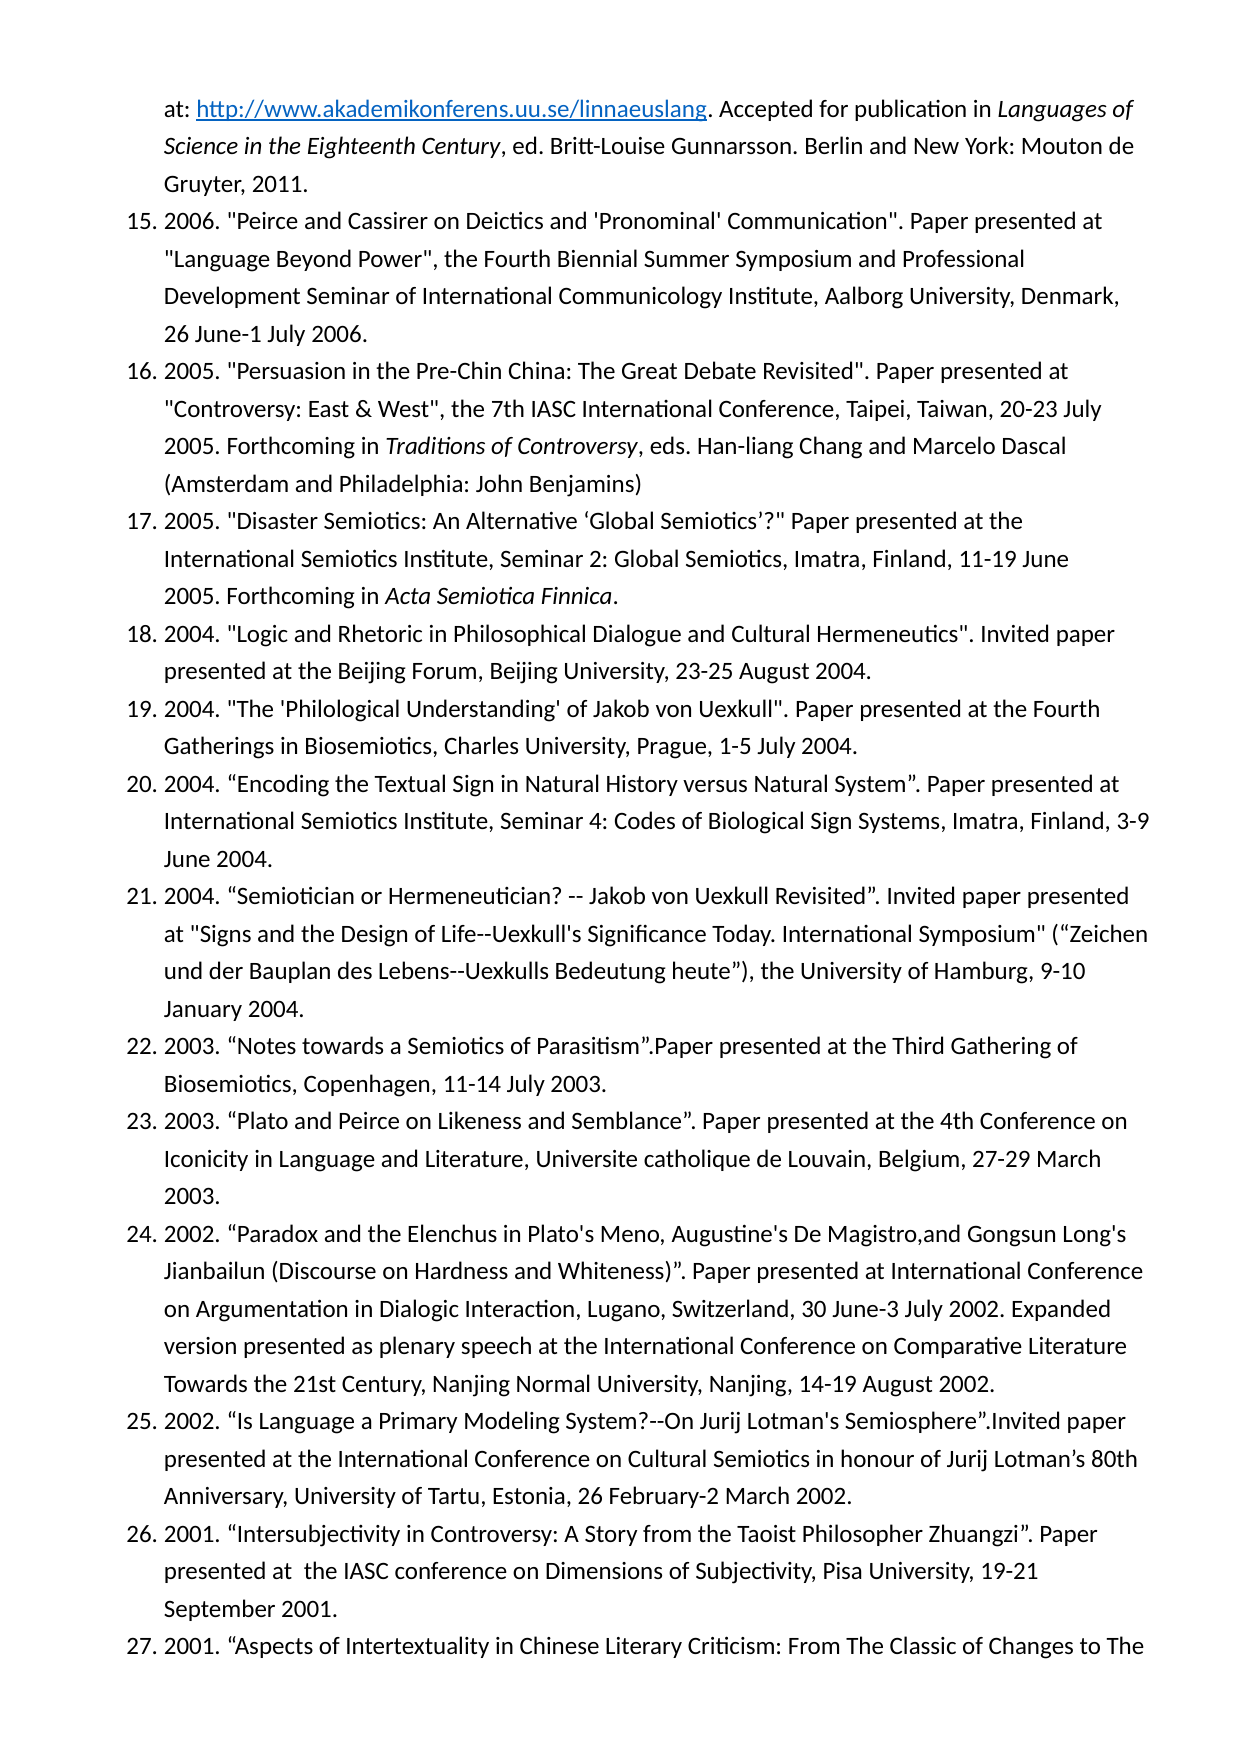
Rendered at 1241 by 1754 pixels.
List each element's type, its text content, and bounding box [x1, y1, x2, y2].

list 2004. “Semiotician or Hermeneutician? -- Jakob von Uexkull Revisited”. Invited paper presented at "Signs and the Design of Life--Uexkull's Significance Today. International Symposium" (“Zeichen und der Bauplan des Lebens--Uexkulls Bedeutung heute”), the University of Hamburg, 9-10 January 2004. [126, 877, 1152, 1027]
list 2006. "Peirce and Cassirer on Deictics and 'Pronominal' Communication". Paper presented at "Language Beyond Power", the Fourth Biennial Summer Symposium and Professional Development Seminar of International Communicology Institute, Aalborg University, Denmark, 26 June-1 July 2006. [126, 202, 1152, 352]
list 2001. “Intersubjectivity in Controversy: A Story from the Taoist Philosopher Zhuangzi”. Paper presented at the IASC conference on Dimensions of Subjectivity, Pisa University, 19-21 September 2001. [126, 1514, 1152, 1627]
list 2005. "Persuasion in the Pre-Chin China: The Great Debate Revisited". Paper presented at "Controversy: East & West", the 7th IASC International Conference, Taipei, Taiwan, 20-23 July 2005. Forthcoming in Traditions of Controversy, eds. Han-liang Chang and Marcelo Dascal (Amsterdam and Philadelphia: John Benjamins) [126, 352, 1152, 502]
list 2002. “Paradox and the Elenchus in Plato's Meno, Augustine's De Magistro,and Gongsun Long's Jianbailun (Discourse on Hardness and Whiteness)”. Paper presented at International Conference on Argumentation in Dialogic Interaction, Lugano, Switzerland, 30 June-3 July 2002. Expanded version presented as plenary speech at the International Conference on Comparative Literature Towards the 21st Century, Nanjing Normal University, Nanjing, 14-19 August 2002. [126, 1214, 1152, 1402]
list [126, 89, 1152, 202]
list 2005. "Disaster Semiotics: An Alternative ‘Global Semiotics’?" Paper presented at the International Semiotics Institute, Seminar 2: Global Semiotics, Imatra, Finland, 11-19 June 2005. Forthcoming in Acta Semiotica Finnica. [126, 502, 1152, 614]
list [126, 1627, 1152, 1664]
list 2002. “Is Language a Primary Modeling System?--On Jurij Lotman's Semiosphere”.Invited paper presented at the International Conference on Cultural Semiotics in honour of Jurij Lotman’s 80th Anniversary, University of Tartu, Estonia, 26 February-2 March 2002. [126, 1402, 1152, 1514]
list 2003. “Plato and Peirce on Likeness and Semblance”. Paper presented at the 4th Conference on Iconicity in Language and Literature, Universite catholique de Louvain, Belgium, 27-29 March 2003. [126, 1102, 1152, 1214]
list 2003. “Notes towards a Semiotics of Parasitism”.Paper presented at the Third Gathering of Biosemiotics, Copenhagen, 11-14 July 2003. [126, 1027, 1152, 1102]
list 2004. “Encoding the Textual Sign in Natural History versus Natural System”. Paper presented at International Semiotics Institute, Seminar 4: Codes of Biological Sign Systems, Imatra, Finland, 3-9 June 2004. [126, 764, 1152, 877]
list 2004. "Logic and Rhetoric in Philosophical Dialogue and Cultural Hermeneutics". Invited paper presented at the Beijing Forum, Beijing University, 23-25 August 2004. [126, 614, 1152, 689]
list 2004. "The 'Philological Understanding' of Jakob von Uexkull". Paper presented at the Fourth Gatherings in Biosemiotics, Charles University, Prague, 1-5 July 2004. [126, 689, 1152, 764]
